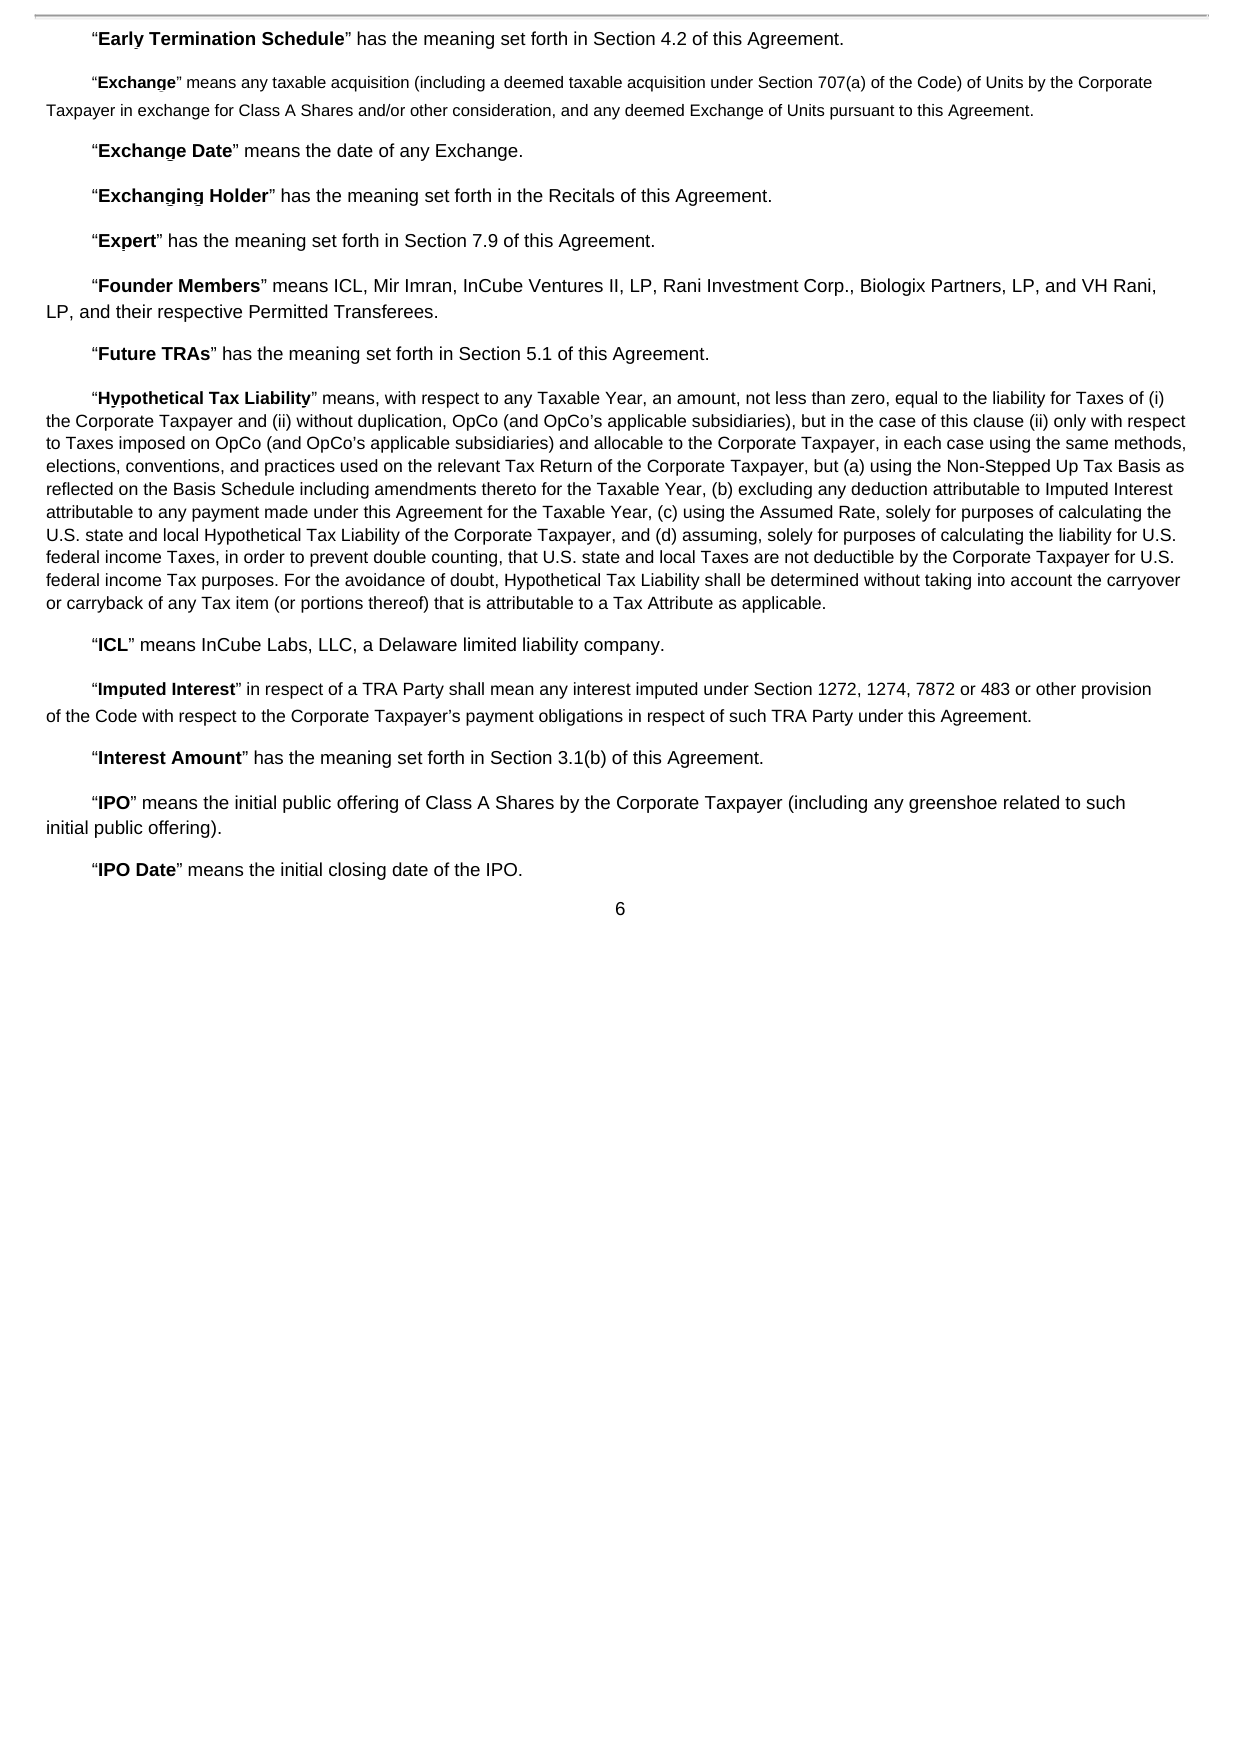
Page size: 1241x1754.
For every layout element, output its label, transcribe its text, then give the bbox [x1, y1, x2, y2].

text “ICL” means InCube Labs, LLC, a Delaware limited liability company. [92, 634, 1192, 656]
text “Exchange Date” means the date of any Exchange. [92, 140, 1192, 162]
text “Future TRAs” has the meaning set forth in Section 5.1 of this Agreement. [92, 342, 1192, 364]
text “Expert” has the meaning set forth in Section 7.9 of this Agreement. [92, 230, 1192, 252]
text “Imputed Interest” in respect of a TRA Party shall mean any interest imputed under Section 1272, 1274, 7872 or 483 or other provision of the Code with respect to the Corporate Taxpayer’s payment obligations in respect of such TRA Party under this Agreement. [46, 679, 1167, 726]
text “Interest Amount” has the meaning set forth in Section 3.1(b) of this Agreement. [92, 747, 1192, 768]
text “Hypothetical Tax Liability” means, with respect to any Taxable Year, an amount, not less than zero, equal to the liability for Taxes of (i) the Corporate Taxpayer and (ii) without duplication, OpCo (and OpCo’s applicable subsidiaries), but in the case of this clause (ii) only with respect to Taxes imposed on OpCo (and OpCo’s applicable subsidiaries) and allocable to the Corporate Taxpayer, in each case using the same methods, elections, conventions, and practices used on the relevant Tax Return of the Corporate Taxpayer, but (a) using the Non-Stepped Up Tax Basis as reflected on the Basis Schedule including amendments thereto for the Taxable Year, (b) excluding any deduction attributable to Imputed Interest attributable to any payment made under this Agreement for the Taxable Year, (c) using the Assumed Rate, solely for purposes of calculating the U.S. state and local Hypothetical Tax Liability of the Corporate Taxpayer, and (d) assuming, solely for purposes of calculating the liability for U.S. federal income Taxes, in order to prevent double counting, that U.S. state and local Taxes are not deductible by the Corporate Taxpayer for U.S. federal income Tax purposes. For the avoidance of doubt, Hypothetical Tax Liability shall be determined without taking into account the carryover or carryback of any Tax item (or portions thereof) that is attributable to a Tax Attribute as applicable. [46, 387, 1192, 613]
text “IPO Date” means the initial closing date of the IPO. [92, 859, 1192, 880]
text “Founder Members” means ICL, Mir Imran, InCube Ventures II, LP, Rani Investment Corp., Biologix Partners, LP, and VH Rani, LP, and their respective Permitted Transferees. [46, 275, 1176, 322]
text “IPO” means the initial public offering of Class A Shares by the Corporate Taxpayer (including any greenshoe related to such initial public offering). [46, 792, 1136, 838]
text “Exchange” means any taxable acquisition (including a deemed taxable acquisition under Section 707(a) of the Code) of Units by the Corporate Taxpayer in exchange for Class A Shares and/or other consideration, and any deemed Exchange of Units pursuant to this Agreement. [46, 73, 1176, 120]
text “Early Termination Schedule” has the meaning set forth in Section 4.2 of this Agreement. [92, 28, 1192, 50]
text 6 [46, 897, 1194, 919]
picture [32, 14, 1209, 21]
text “Exchanging Holder” has the meaning set forth in the Recitals of this Agreement. [92, 185, 1192, 207]
